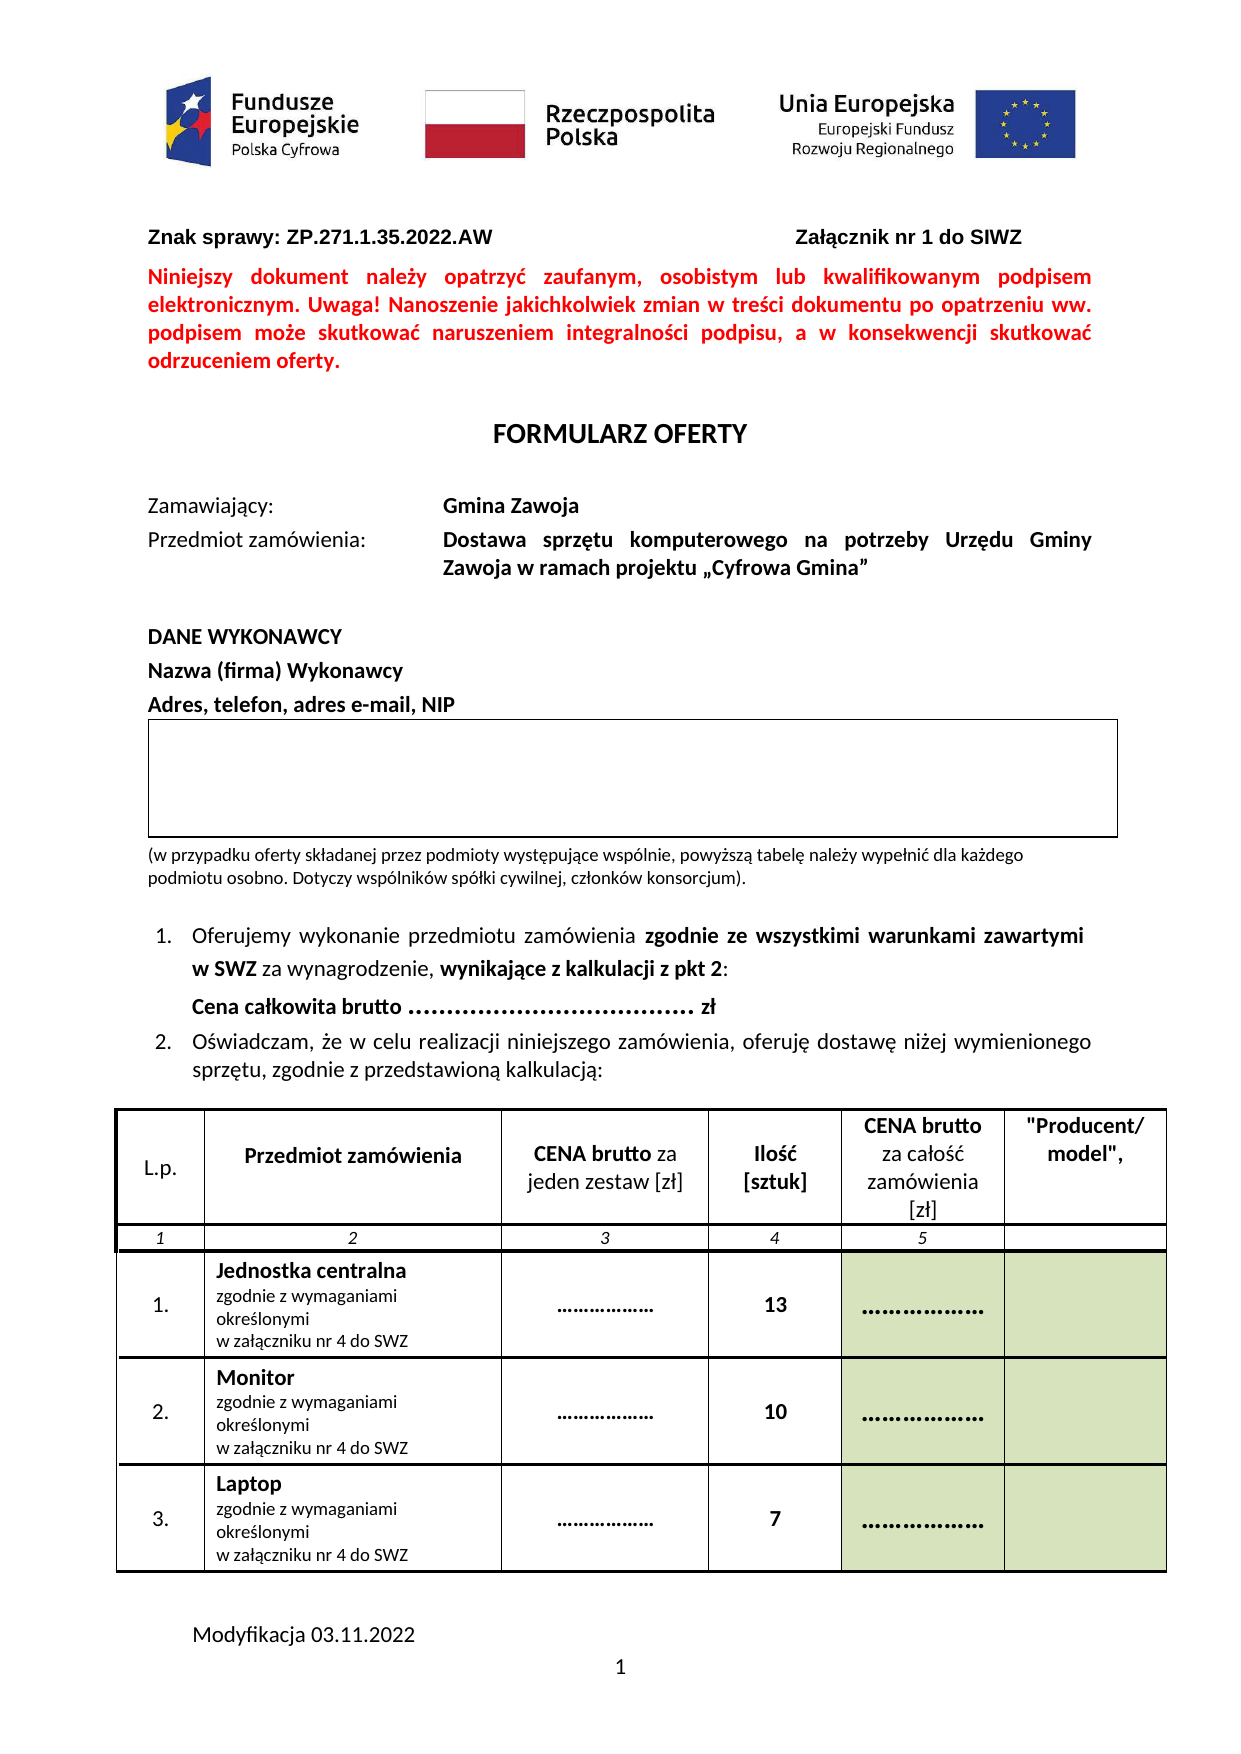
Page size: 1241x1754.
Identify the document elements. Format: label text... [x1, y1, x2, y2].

table_cell ……………… [842, 1359, 1004, 1463]
table_cell [1005, 1359, 1166, 1463]
text Nazwa (firma) Wykonawcy [148, 656, 1093, 684]
table_cell 13 [709, 1253, 841, 1356]
list Oferujemy wykonanie przedmiotu zamówienia zgodnie ze wszystkimi warunkami zawartymi w SWZ za wynagrodzenie, wynikające z kalkulacji z pkt 2: [155, 922, 1093, 982]
table_cell ……………… [842, 1466, 1004, 1570]
table_cell [1005, 1226, 1166, 1249]
text Adres, telefon, adres e-mail, NIP [148, 691, 1093, 719]
table_header Przedmiot zamówienia [205, 1111, 501, 1223]
table_header [149, 720, 1117, 836]
table_header L.p. [118, 1111, 204, 1223]
table_cell ……………… [502, 1466, 708, 1570]
list Oświadczam, że w celu realizacji niniejszego zamówienia, oferuję dostawę niżej wymienionego sprzętu, zgodnie z przedstawioną kalkulacją: [154, 1027, 1093, 1083]
table_cell [1005, 1466, 1166, 1570]
text Zamawiający: Gmina Zawoja [148, 491, 1093, 519]
table_cell 10 [709, 1359, 841, 1463]
table_header CENA brutto za całość zamówienia [zł] [842, 1111, 1004, 1223]
text DANE WYKONAWCY [148, 622, 1093, 650]
title Znak sprawy: ZP.271.1.35.2022.AW Załącznik nr 1 do SIWZ [148, 225, 1093, 249]
table_cell ……………… [842, 1253, 1004, 1356]
table_cell Laptop zgodnie z wymaganiami określonymi w załączniku nr 4 do SWZ [205, 1466, 501, 1570]
text Przedmiot zamówienia: Dostawa sprzętu komputerowego na potrzeby Urzędu Gminy Zawoja w ramach projektu „Cyfrowa Gmina” [148, 526, 1093, 582]
table_cell Jednostka centralna zgodnie z wymaganiami określonymi w załączniku nr 4 do SWZ [205, 1253, 501, 1356]
table_cell Monitor zgodnie z wymaganiami określonymi w załączniku nr 4 do SWZ [205, 1359, 501, 1463]
table_cell 7 [709, 1466, 841, 1570]
table_cell 3. [117, 1463, 204, 1570]
text (w przypadku oferty składanej przez podmioty występujące wspólnie, powyższą tabelę należy wypełnić dla każdego podmiotu osobno. Dotyczy wspólników spółki cywilnej, członków konsorcjum). [148, 844, 1093, 889]
table_header "Producent/ model", [1005, 1111, 1166, 1223]
table_cell 2. [117, 1356, 204, 1463]
table_cell ……………… [502, 1253, 708, 1356]
table_cell [1005, 1253, 1166, 1356]
table_cell 1. [117, 1250, 204, 1356]
text Niniejszy dokument należy opatrzyć zaufanym, osobistym lub kwalifikowanym podpisem elektronicznym. Uwaga! Nanoszenie jakichkolwiek zmian w treści dokumentu po opatrzeniu ww. podpisem może skutkować naruszeniem integralności podpisu, a w konsekwencji skutkować odrzuceniem oferty. [148, 262, 1093, 374]
table_cell 3 [502, 1226, 708, 1249]
text FORMULARZ OFERTY [148, 415, 1093, 451]
table_cell 5 [842, 1226, 1004, 1249]
text Cena całkowita brutto ..................................... zł [192, 986, 1093, 1022]
table_header CENA brutto za jeden zestaw [zł] [502, 1111, 708, 1223]
table_cell 2 [205, 1226, 501, 1249]
table_cell ……………… [502, 1359, 708, 1463]
table_header Ilość [sztuk] [709, 1111, 841, 1223]
table_cell 4 [709, 1226, 841, 1249]
table_cell 1 [118, 1226, 204, 1249]
